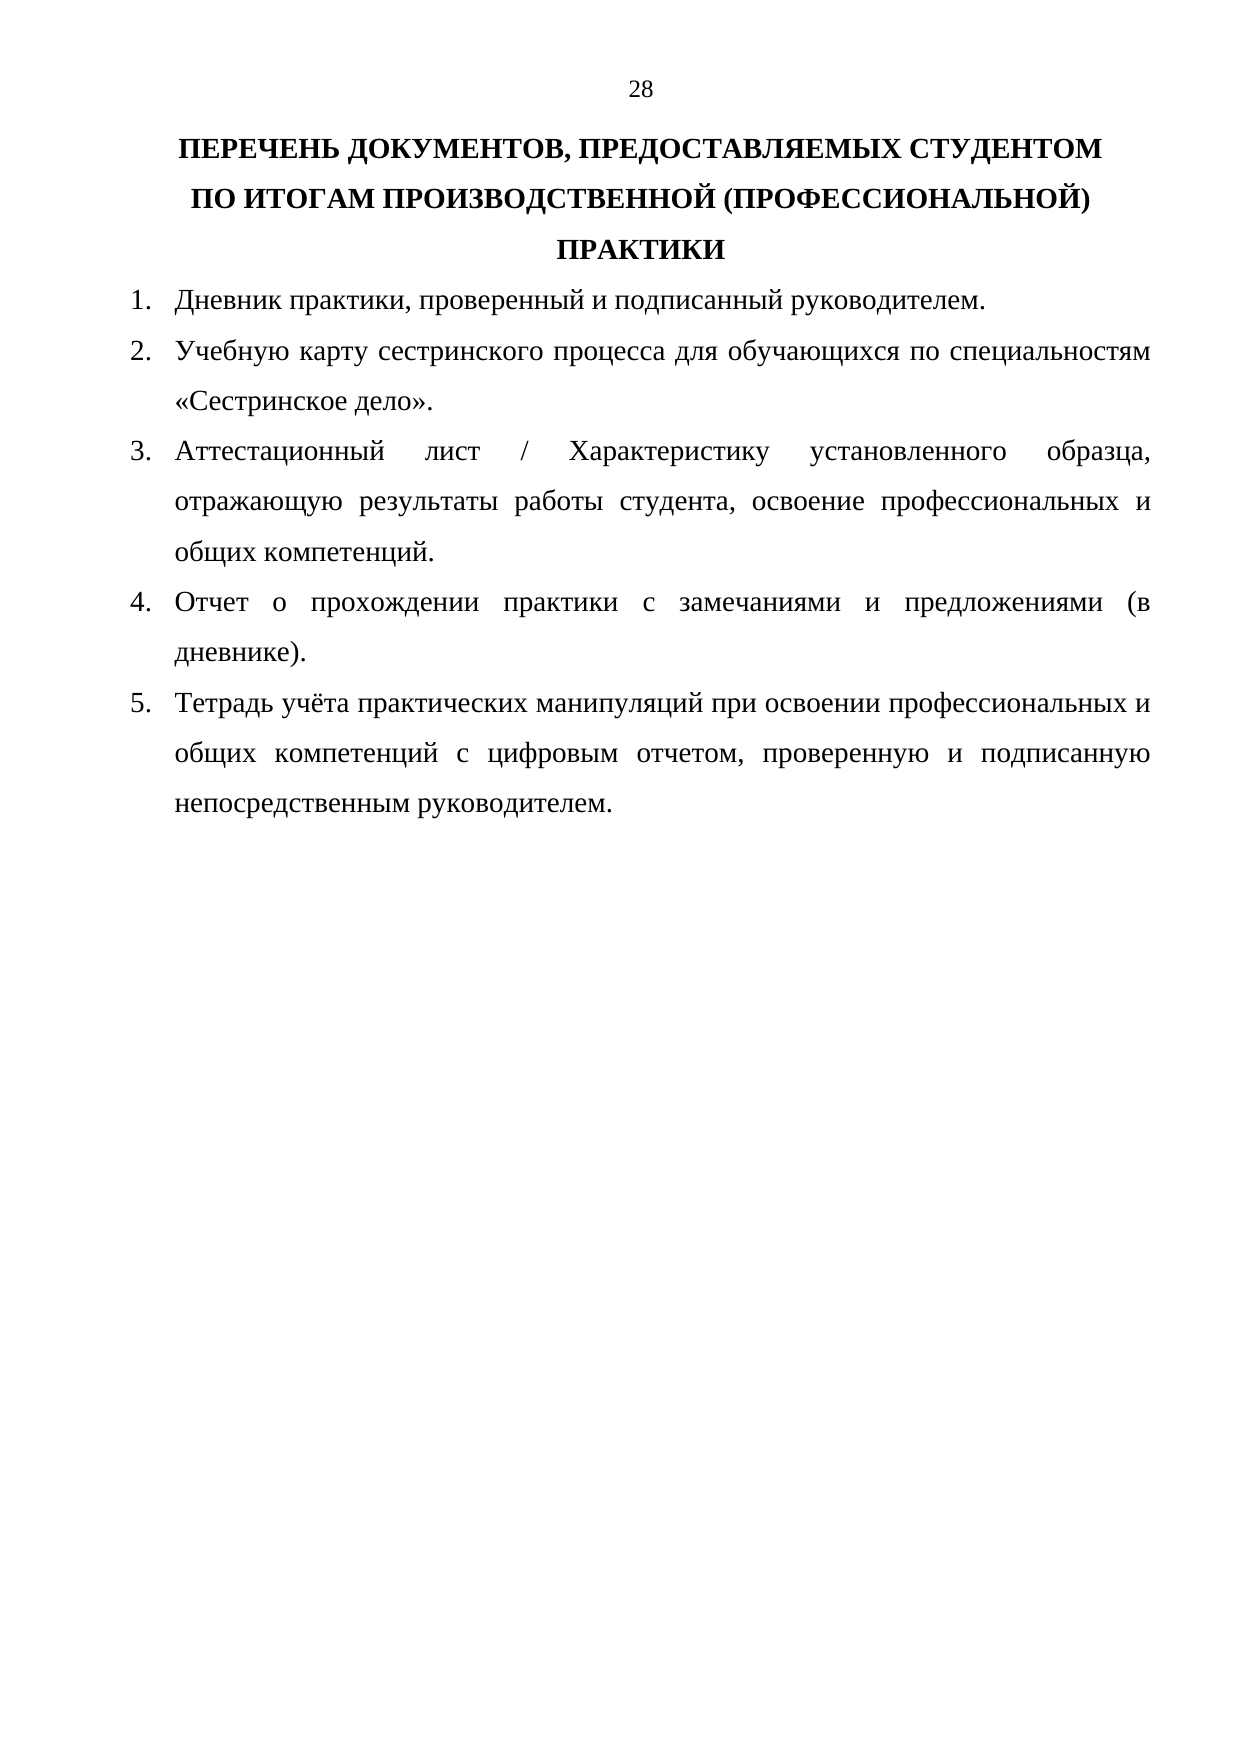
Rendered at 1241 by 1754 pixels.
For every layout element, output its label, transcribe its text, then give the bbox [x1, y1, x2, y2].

list Аттестационный лист / Характеристику установленного образца, отражающую результаты работы студента, освоение профессиональных и общих компетенций. [130, 433, 1152, 567]
list Отчет о прохождении практики с замечаниями и предложениями (в дневнике). [130, 584, 1152, 668]
text ПО ИТОГАМ ПРОИЗВОДСТВЕННОЙ (ПРОФЕССИОНАЛЬНОЙ) ПРАКТИКИ [130, 182, 1152, 266]
list Учебную карту сестринского процесса для обучающихся по специальностям «Сестринское дело». [130, 333, 1152, 416]
list Тетрадь учёта практических манипуляций при освоении профессиональных и общих компетенций с цифровым отчетом, проверенную и подписанную непосредственным руководителем. [130, 685, 1152, 819]
list Дневник практики, проверенный и подписанный руководителем. [130, 282, 1152, 316]
text ПЕРЕЧЕНЬ ДОКУМЕНТОВ, ПРЕДОСТАВЛЯЕМЫХ СТУДЕНТОМ [130, 131, 1152, 165]
